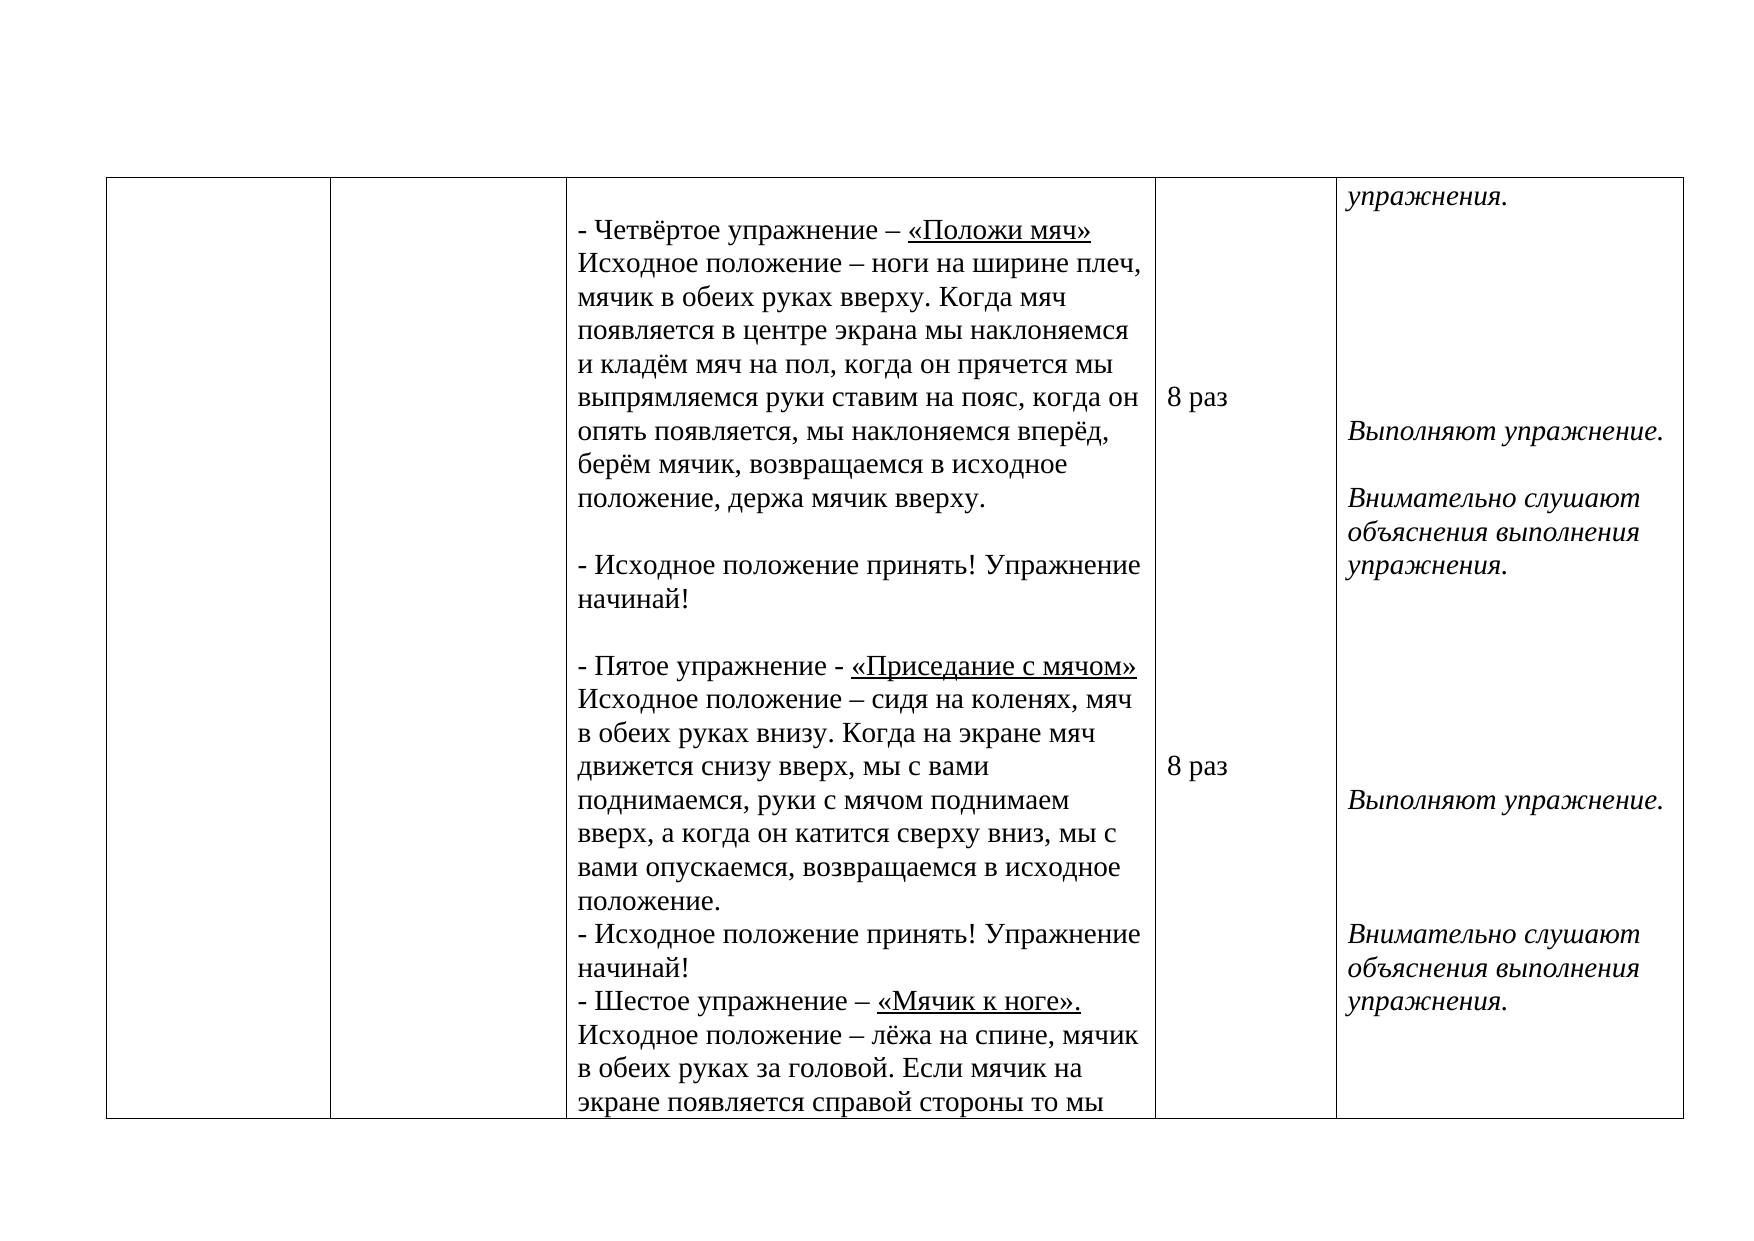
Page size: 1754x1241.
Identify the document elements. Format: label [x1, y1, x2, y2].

table_cell [331, 178, 566, 1117]
table_cell [1156, 178, 1336, 1117]
table_cell [567, 178, 1155, 1117]
table_cell [107, 178, 330, 1117]
table_cell [1337, 178, 1683, 1117]
